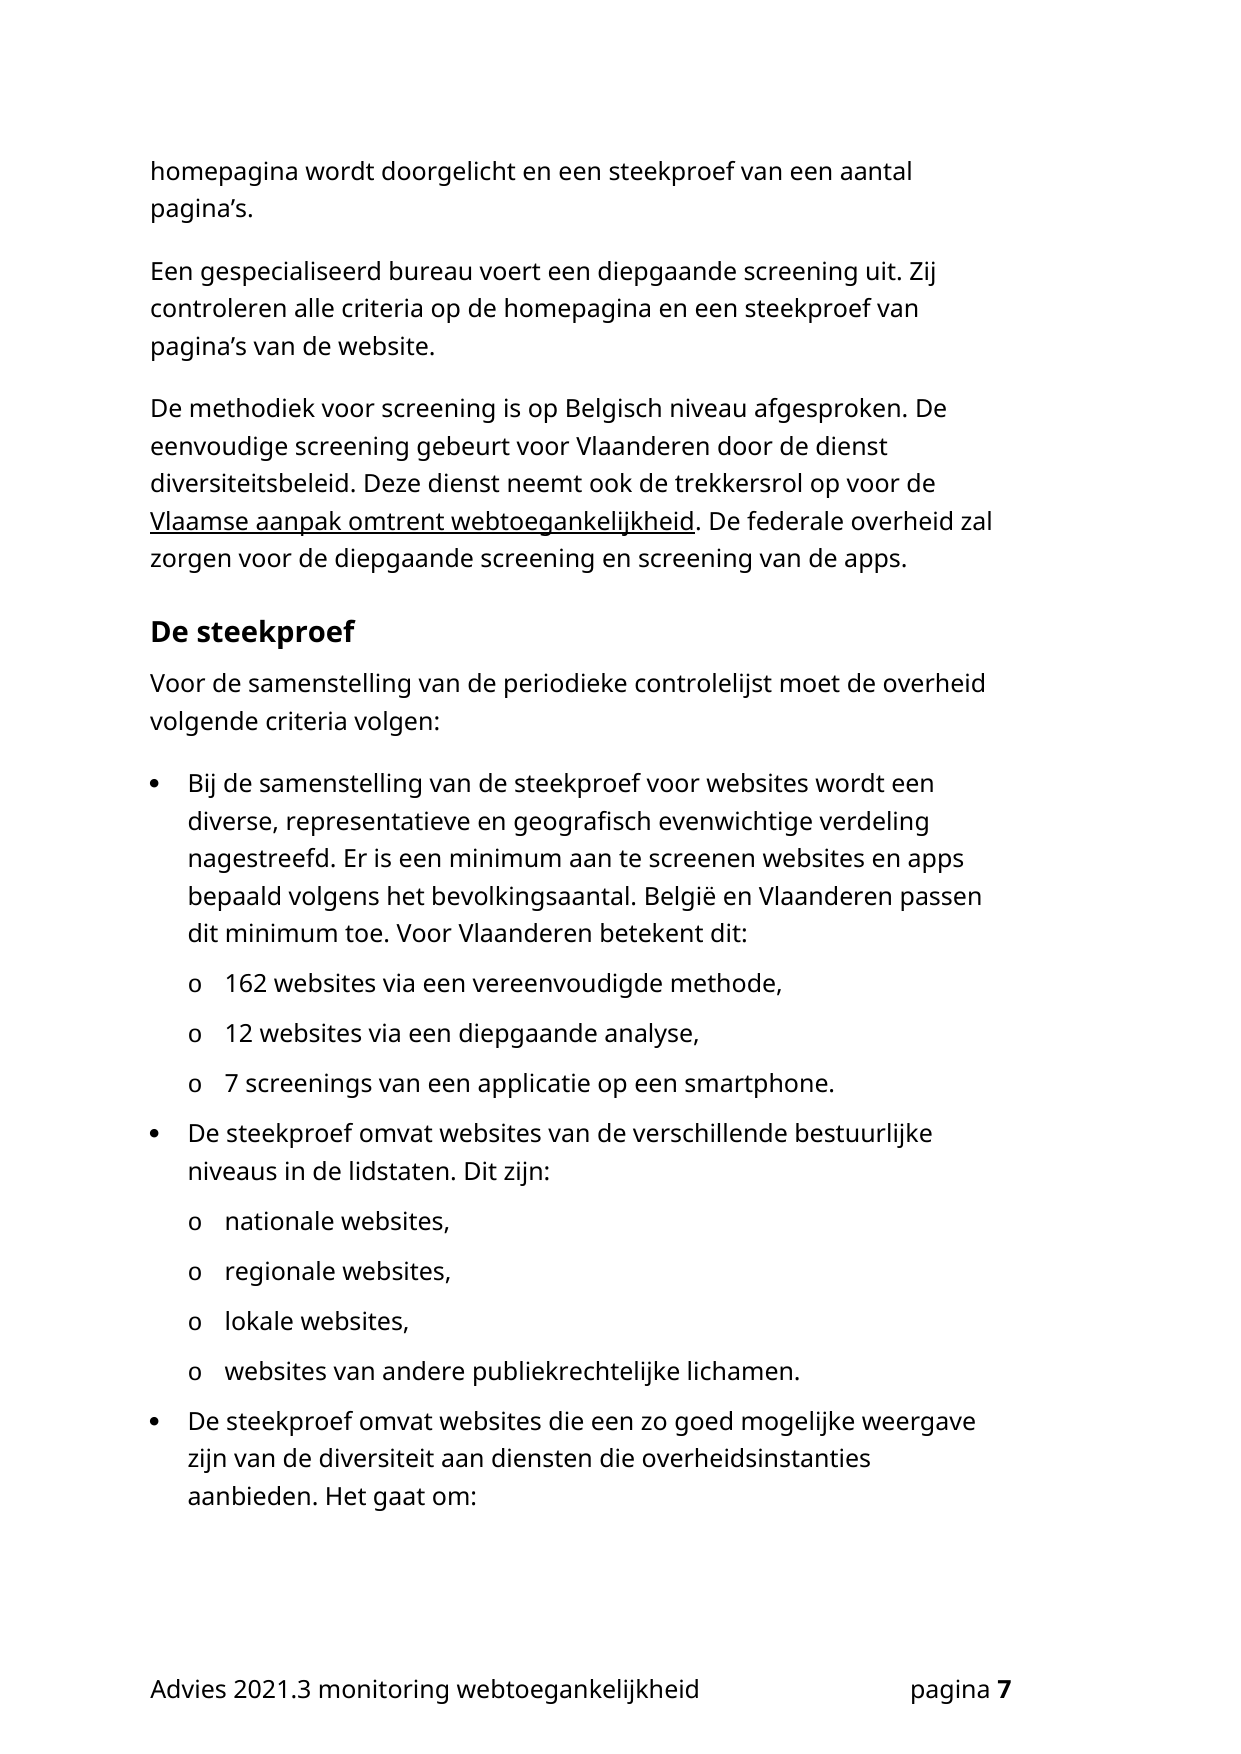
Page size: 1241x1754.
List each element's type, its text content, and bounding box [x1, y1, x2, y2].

text websites van andere publiekrechtelijke lichamen. [187, 1350, 1000, 1387]
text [150, 150, 1000, 225]
text 12 websites via een diepgaande analyse, [187, 1012, 1000, 1050]
text nationale websites, [187, 1200, 1000, 1237]
text De steekproef omvat websites die een zo goed mogelijke weergave zijn van de diversiteit aan diensten die overheidsinstanties aanbieden. Het gaat om: [150, 1400, 1000, 1512]
text De methodiek voor screening is op Belgisch niveau afgesproken. De eenvoudige screening gebeurt voor Vlaanderen door de dienst diversiteitsbeleid. Deze dienst neemt ook de trekkersrol op voor de Vlaamse aanpak omtrent webtoegankelijkheid. De federale overheid zal zorgen voor de diepgaande screening en screening van de apps. [150, 387, 1000, 575]
text Voor de samenstelling van de periodieke controlelijst moet de overheid volgende criteria volgen: [150, 662, 1000, 737]
subtitle De steekproef [150, 612, 1000, 650]
text 162 websites via een vereenvoudigde methode, [187, 962, 1000, 1000]
text De steekproef omvat websites van de verschillende bestuurlijke niveaus in de lidstaten. Dit zijn: [150, 1112, 1000, 1187]
text Een gespecialiseerd bureau voert een diepgaande screening uit. Zij controleren alle criteria op de homepagina en een steekproef van pagina’s van de website. [150, 250, 1000, 362]
text regionale websites, [187, 1250, 1000, 1287]
text 7 screenings van een applicatie op een smartphone. [187, 1062, 1000, 1100]
text Bij de samenstelling van de steekproef voor websites wordt een diverse, representatieve en geografisch evenwichtige verdeling nagestreefd. Er is een minimum aan te screenen websites en apps bepaald volgens het bevolkingsaantal. België en Vlaanderen passen dit minimum toe. Voor Vlaanderen betekent dit: [150, 762, 1000, 950]
text lokale websites, [187, 1300, 1000, 1337]
